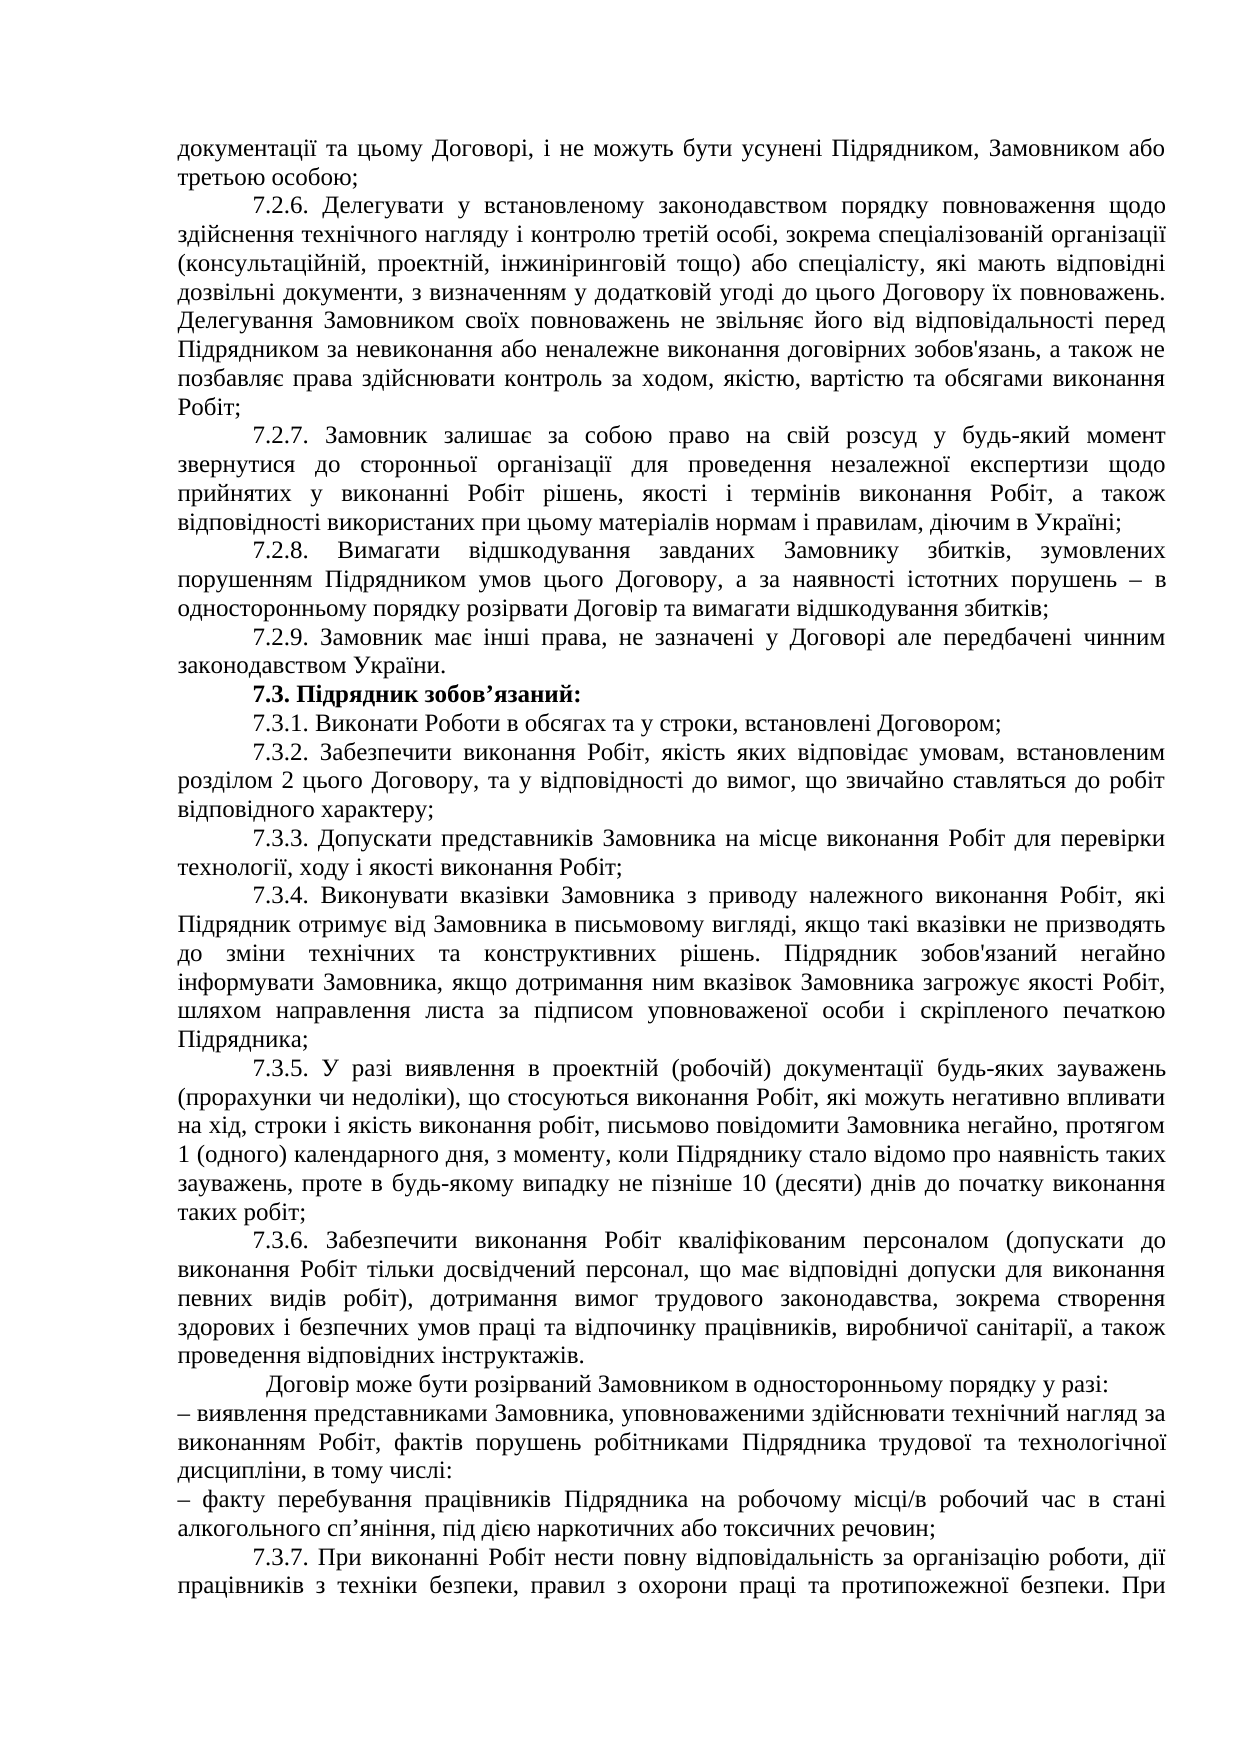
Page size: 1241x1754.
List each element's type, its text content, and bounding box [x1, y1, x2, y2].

text 7.3. Підрядник зобов’язаний: [177, 679, 1167, 708]
text – факту перебування працівників Підрядника на робочому місці/в робочий час в стані алкогольного сп’яніння, під дією наркотичних або токсичних речовин; [177, 1484, 1167, 1542]
text 7.3.6. Забезпечити виконання Робіт кваліфікованим персоналом (допускати до виконання Робіт тільки досвідчений персонал, що має відповідні допуски для виконання певних видів робіт), дотримання вимог трудового законодавства, зокрема створення здорових і безпечних умов праці та відпочинку працівників, виробничої санітарії, а також проведення відповідних інструктажів. [177, 1225, 1167, 1369]
text 7.3.3. Допускати представників Замовника на місце виконання Робіт для перевірки технології, ходу і якості виконання Робіт; [177, 823, 1167, 880]
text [177, 133, 1167, 190]
text 7.3.5. У разі виявлення в проектній (робочій) документації будь-яких зауважень (прорахунки чи недоліки), що стосуються виконання Робіт, які можуть негативно впливати на хід, строки і якість виконання робіт, письмово повідомити Замовника негайно, протягом 1 (одного) календарного дня, з моменту, коли Підряднику стало відомо про наявність таких зауважень, проте в будь-якому випадку не пізніше 10 (десяти) днів до початку виконання таких робіт; [177, 1053, 1167, 1225]
text 7.2.8. Вимагати відшкодування завданих Замовнику збитків, зумовлених порушенням Підрядником умов цього Договору, а за наявності істотних порушень – в односторонньому порядку розірвати Договір та вимагати відшкодування збитків; [177, 535, 1167, 622]
text 7.3.2. Забезпечити виконання Робіт, якість яких відповідає умовам, встановленим розділом 2 цього Договору, та у відповідності до вимог, що звичайно ставляться до робіт відповідного характеру; [177, 737, 1167, 823]
text Договір може бути розірваний Замовником в односторонньому порядку у разі: [177, 1369, 1167, 1398]
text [177, 1542, 1167, 1599]
text 7.2.6. Делегувати у встановленому законодавством порядку повноваження щодо здійснення технічного нагляду і контролю третій особі, зокрема спеціалізованій організації (консультаційній, проектній, інжиніринговій тощо) або спеціалісту, які мають відповідні дозвільні документи, з визначенням у додатковій угоді до цього Договору їх повноважень. Делегування Замовником своїх повноважень не звільняє його від відповідальності перед Підрядником за невиконання або неналежне виконання договірних зобов'язань, а також не позбавляє права здійснювати контроль за ходом, якістю, вартістю та обсягами виконання Робіт; [177, 190, 1167, 420]
text – виявлення представниками Замовника, уповноваженими здійснювати технічний нагляд за виконанням Робіт, фактів порушень робітниками Підрядника трудової та технологічної дисципліни, в тому числі: [177, 1398, 1167, 1484]
text 7.2.7. Замовник залишає за собою право на свій розсуд у будь-який момент звернутися до сторонньої організації для проведення незалежної експертизи щодо прийнятих у виконанні Робіт рішень, якості і термінів виконання Робіт, а також відповідності використаних при цьому матеріалів нормам і правилам, діючим в Україні; [177, 420, 1167, 535]
text 7.2.9. Замовник має інші права, не зазначені у Договорі але передбачені чинним законодавством України. [177, 622, 1167, 679]
text 7.3.4. Виконувати вказівки Замовника з приводу належного виконання Робіт, які Підрядник отримує від Замовника в письмовому вигляді, якщо такі вказівки не призводять до зміни технічних та конструктивних рішень. Підрядник зобов'язаний негайно інформувати Замовника, якщо дотримання ним вказівок Замовника загрожує якості Робіт, шляхом направлення листа за підписом уповноваженої особи і скріпленого печаткою Підрядника; [177, 880, 1167, 1053]
text 7.3.1. Виконати Роботи в обсягах та у строки, встановлені Договором; [177, 708, 1167, 737]
